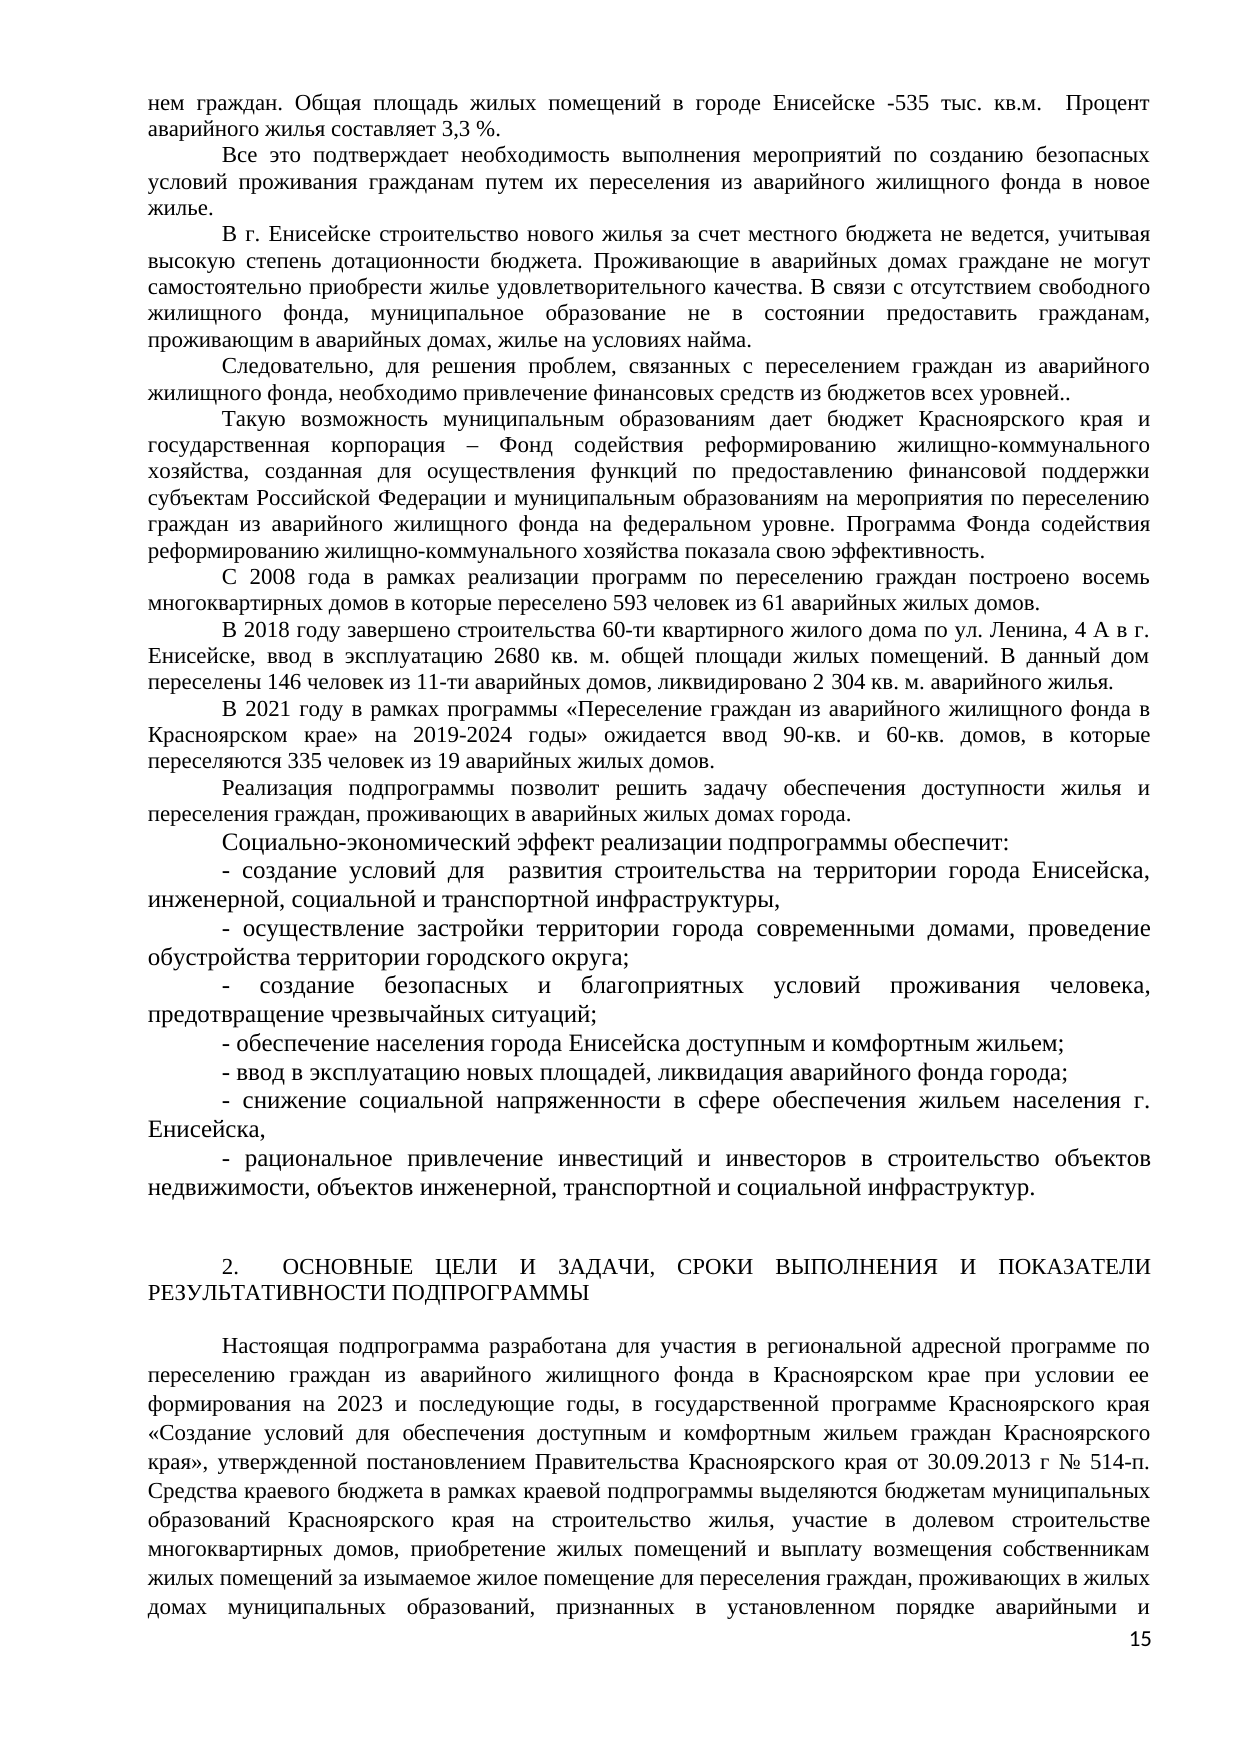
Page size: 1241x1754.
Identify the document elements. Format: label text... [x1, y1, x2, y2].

text В г. Енисейске строительство нового жилья за счет местного бюджета не ведется, учитывая высокую степень дотационности бюджета. Проживающие в аварийных домах граждане не могут самостоятельно приобрести жилье удовлетворительного качества. В связи с отсутствием свободного жилищного фонда, муниципальное образование не в состоянии предоставить гражданам, проживающим в аварийных домах, жилье на условиях найма. [148, 220, 1152, 352]
text В 2018 году завершено строительства 60-ти квартирного жилого дома по ул. Ленина, 4 А в г. Енисейске, ввод в эксплуатацию 2680 кв. м. общей площади жилых помещений. В данный дом переселены 146 человек из 11-ти аварийных домов, ликвидировано 2 304 кв. м. аварийного жилья. [148, 616, 1152, 695]
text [148, 89, 1152, 141]
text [148, 1332, 1152, 1619]
text 2. ОСНОВНЫЕ ЦЕЛИ И ЗАДАЧИ, СРОКИ ВЫПОЛНЕНИЯ И ПОКАЗАТЕЛИ РЕЗУЛЬТАТИВНОСТИ ПОДПРОГРАММЫ [148, 1253, 1152, 1306]
text - создание безопасных и благоприятных условий проживания человека, предотвращение чрезвычайных ситуаций; [148, 970, 1152, 1028]
text - рациональное привлечение инвестиций и инвесторов в строительство объектов недвижимости, объектов инженерной, транспортной и социальной инфраструктур. [148, 1143, 1152, 1200]
text Социально-экономический эффект реализации подпрограммы обеспечит: [148, 827, 1152, 855]
text Все это подтверждает необходимость выполнения мероприятий по созданию безопасных условий проживания гражданам путем их переселения из аварийного жилищного фонда в новое жилье. [148, 141, 1152, 220]
text - ввод в эксплуатацию новых площадей, ликвидация аварийного фонда города; [148, 1057, 1152, 1085]
text Реализация подпрограммы позволит решить задачу обеспечения доступности жилья и переселения граждан, проживающих в аварийных жилых домах города. [148, 774, 1152, 827]
text С 2008 года в рамках реализации программ по переселению граждан построено восемь многоквартирных домов в которые переселено 593 человек из 61 аварийных жилых домов. [148, 563, 1152, 616]
text В 2021 году в рамках программы «Переселение граждан из аварийного жилищного фонда в Красноярском крае» на 2019-2024 годы» ожидается ввод 90-кв. и 60-кв. домов, в которые переселяются 335 человек из 19 аварийных жилых домов. [148, 695, 1152, 774]
text - обеспечение населения города Енисейска доступным и комфортным жильем; [148, 1028, 1152, 1057]
text Следовательно, для решения проблем, связанных с переселением граждан из аварийного жилищного фонда, необходимо привлечение финансовых средств из бюджетов всех уровней.. [148, 352, 1152, 405]
text - осуществление застройки территории города современными домами, проведение обустройства территории городского округа; [148, 913, 1152, 970]
text Такую возможность муниципальным образованиям дает бюджет Красноярского края и государственная корпорация – Фонд содействия реформированию жилищно-коммунального хозяйства, созданная для осуществления функций по предоставлению финансовой поддержки субъектам Российской Федерации и муниципальным образованиям на мероприятия по переселению граждан из аварийного жилищного фонда на федеральном уровне. Программа Фонда содействия реформированию жилищно-коммунального хозяйства показала свою эффективность. [148, 405, 1152, 563]
text - снижение социальной напряженности в сфере обеспечения жильем населения г. Енисейска, [148, 1085, 1152, 1143]
text - создание условий для развития строительства на территории города Енисейска, инженерной, социальной и транспортной инфраструктуры, [148, 855, 1152, 913]
